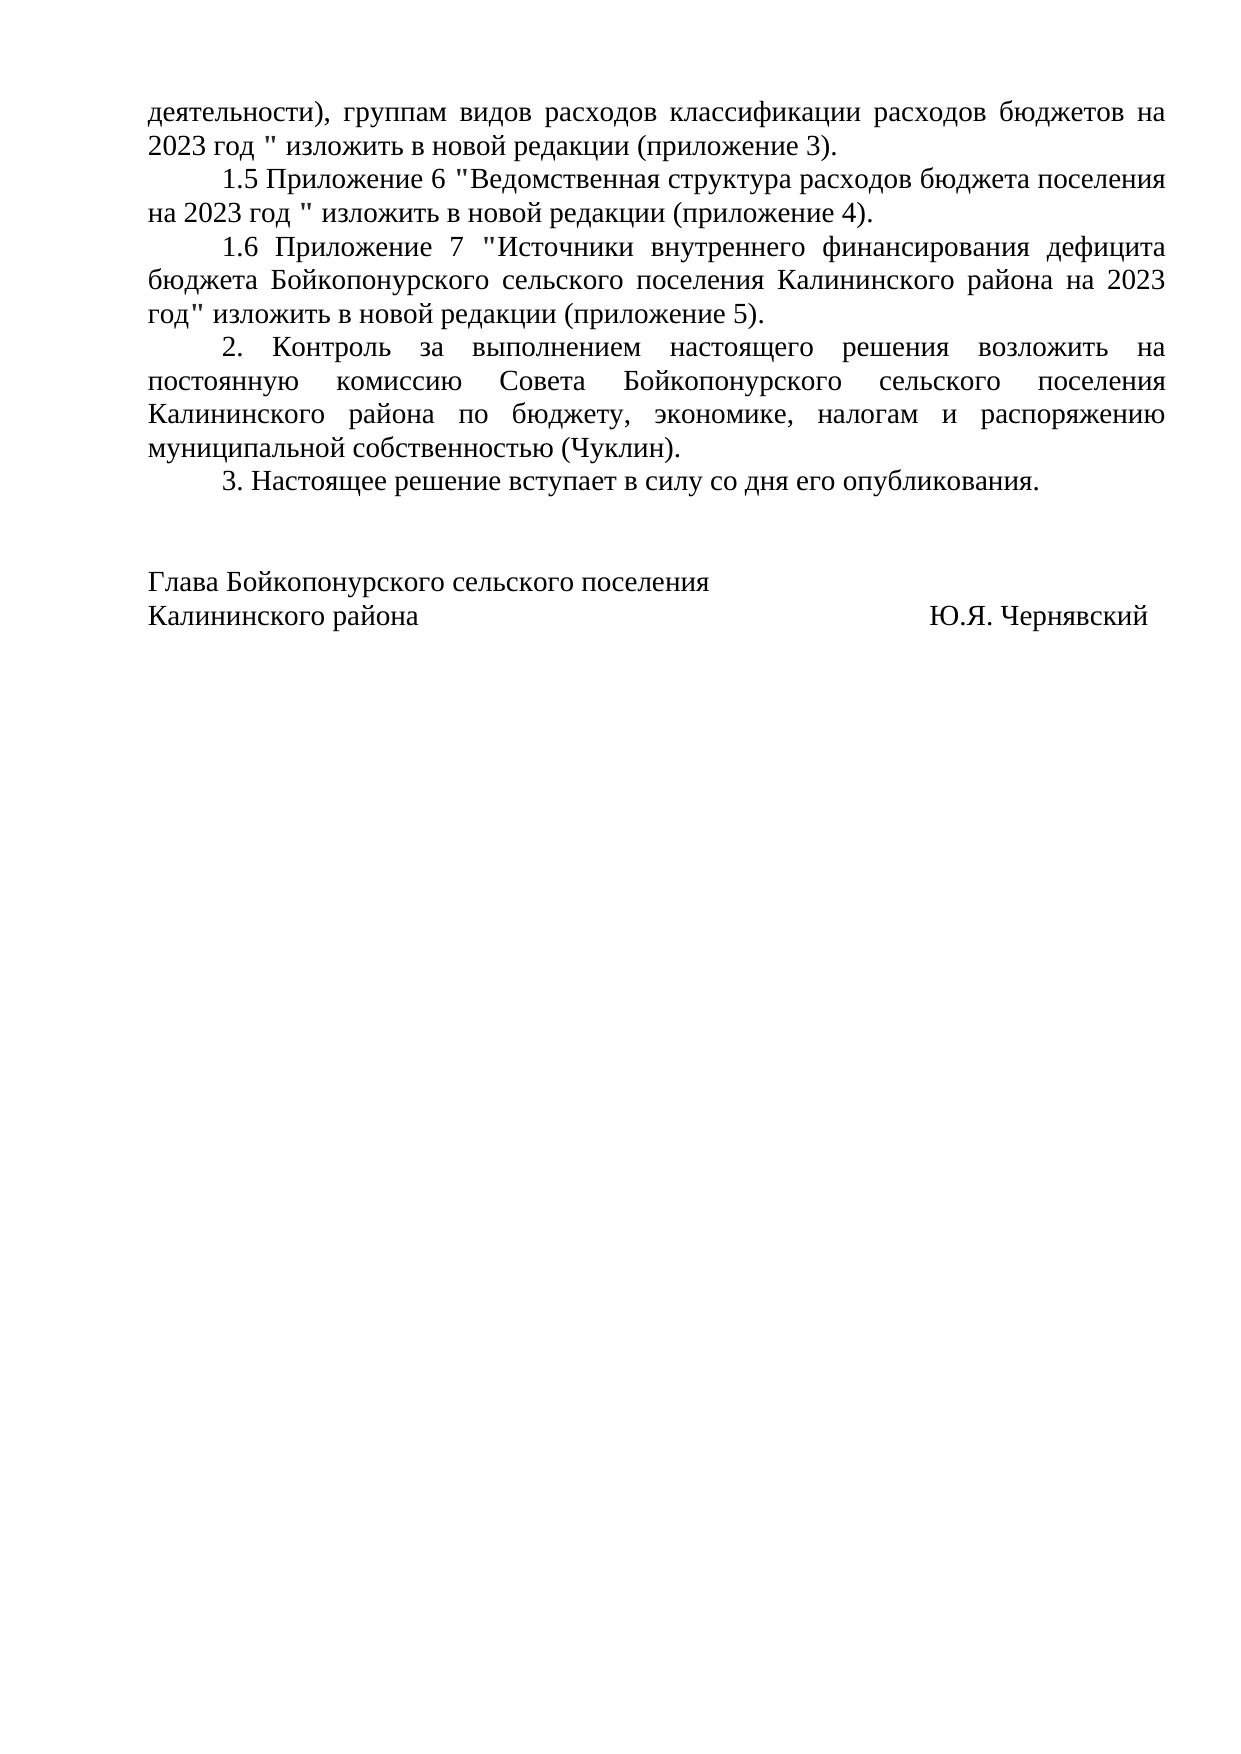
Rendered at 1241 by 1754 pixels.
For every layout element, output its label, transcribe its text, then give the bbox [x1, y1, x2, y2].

text Глава Бойкопонурского сельского поселения [148, 564, 1166, 598]
text Калининского района Ю.Я. Чернявский [148, 598, 1166, 631]
text 1.6 Приложение 7 "Источники внутреннего финансирования дефицита бюджета Бойкопонурского сельского поселения Калининского района на 2023 год" изложить в новой редакции (приложение 5). [148, 229, 1166, 329]
title 3. Настоящее решение вступает в силу со дня его опубликования. [148, 463, 1166, 497]
title 2. Контроль за выполнением настоящего решения возложить на постоянную комиссию Совета Бойкопонурского сельского поселения Калининского района по бюджету, экономике, налогам и распоряжению муниципальной собственностью (Чуклин). [148, 329, 1166, 463]
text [148, 94, 1166, 162]
text 1.5 Приложение 6 "Ведомственная структура расходов бюджета поселения на 2023 год " изложить в новой редакции (приложение 4). [148, 162, 1166, 229]
